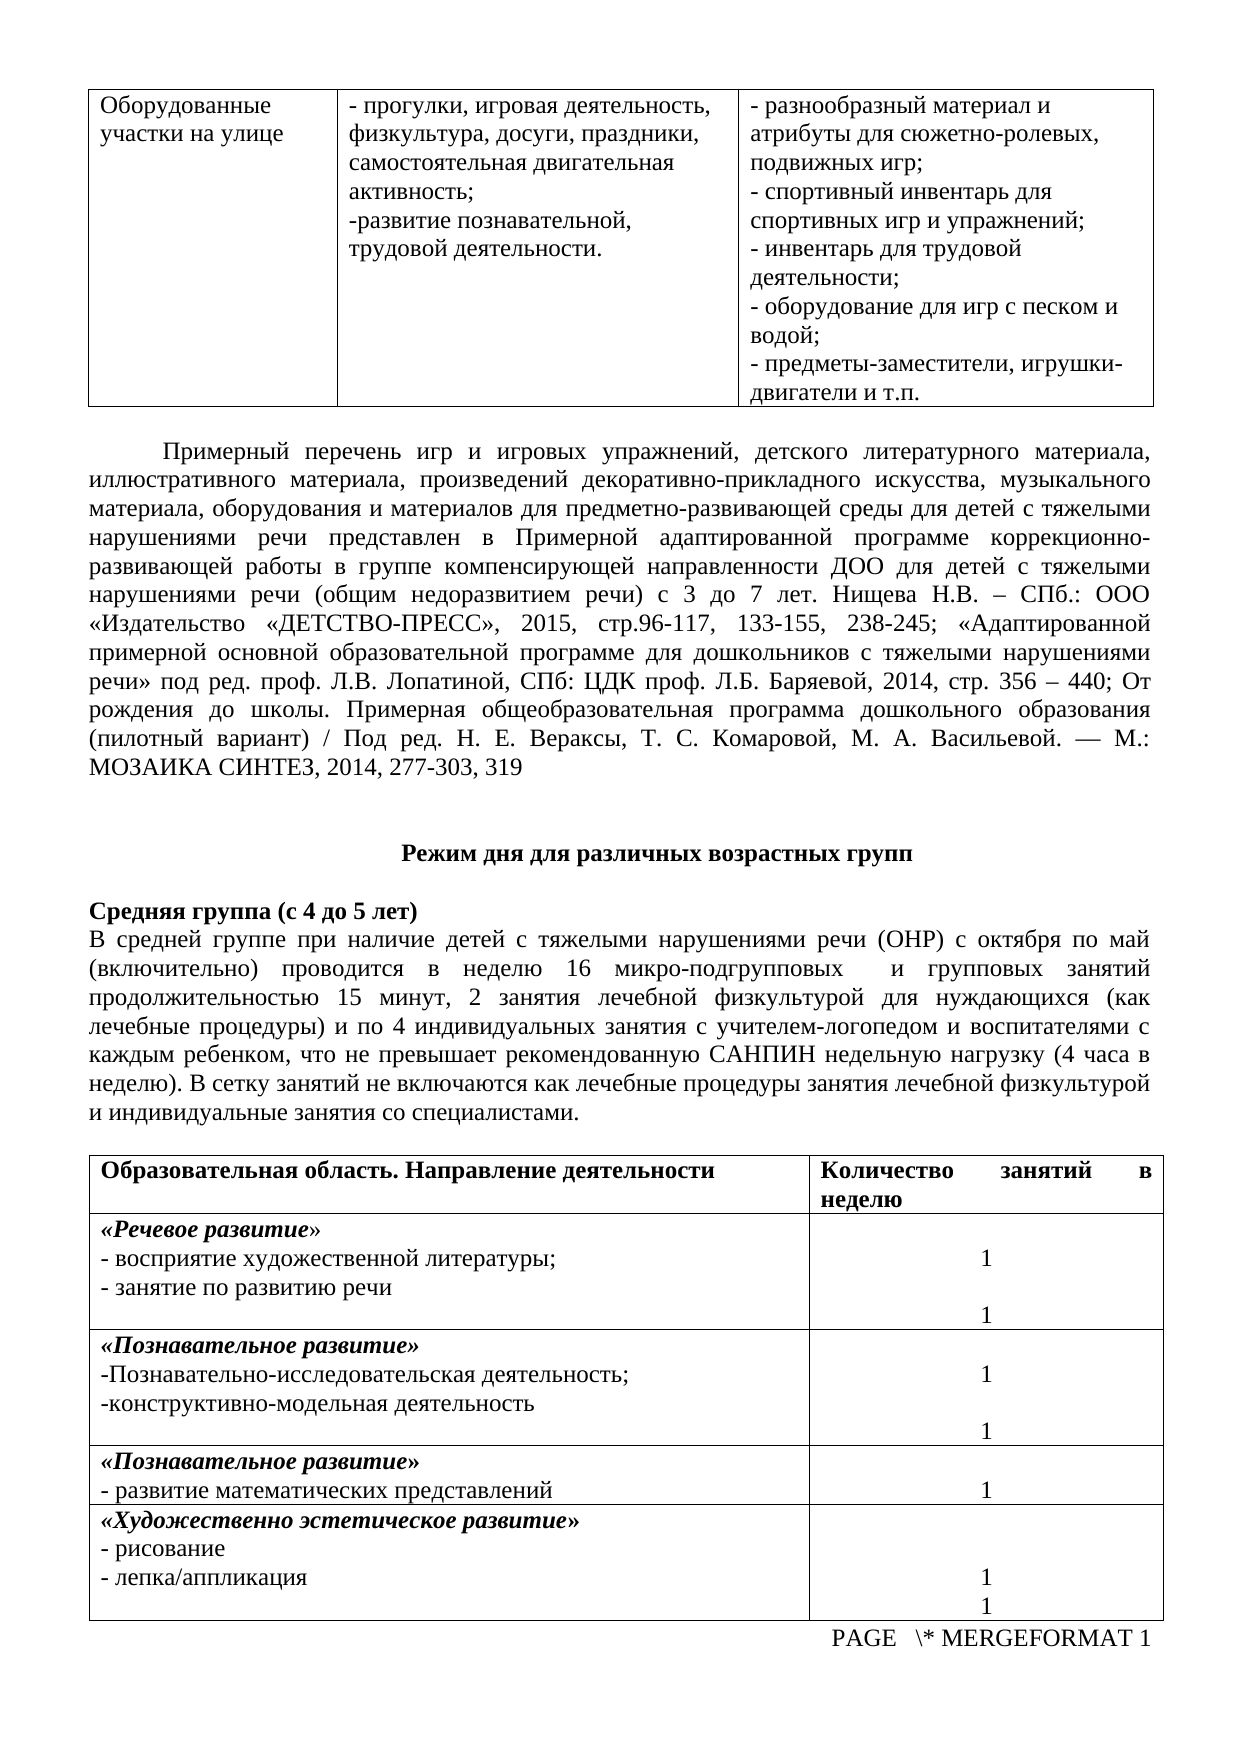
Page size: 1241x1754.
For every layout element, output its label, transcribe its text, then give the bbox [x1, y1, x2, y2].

table_cell - разнообразный материал и атрибуты для сюжетно-ролевых, подвижных игр; - спортивный инвентарь для спортивных игр и упражнений; - инвентарь для трудовой деятельности; - оборудование для игр с песком и водой; - предметы-заместители, игрушки-двигатели и т.п. [739, 90, 1153, 406]
text В средней группе при наличие детей с тяжелыми нарушениями речи (ОНР) с октября по май (включительно) проводится в неделю 16 микро-подгрупповых и групповых занятий продолжительностью 15 минут, 2 занятия лечебной физкультурой для нуждающихся (как лечебные процедуры) и по 4 индивидуальных занятия с учителем-логопедом и воспитателями с каждым ребенком, что не превышает рекомендованную САНПИН недельную нагрузку (4 часа в неделю). В сетку занятий не включаются как лечебные процедуры занятия лечебной физкультурой и индивидуальные занятия со специалистами. [89, 924, 1152, 1126]
table_cell 1 1 [810, 1214, 1163, 1329]
text Средняя группа (с 4 до 5 лет) [89, 896, 1152, 924]
table_cell 1 [810, 1446, 1163, 1504]
table_cell Оборудованные участки на улице [89, 90, 337, 406]
table_header Количество занятий в неделю [810, 1156, 1163, 1213]
table_cell - прогулки, игровая деятельность, физкультура, досуги, праздники, самостоятельная двигательная активность; -развитие познавательной, трудовой деятельности. [338, 90, 738, 406]
table_cell «Познавательное развитие» -Познавательно-исследовательская деятельность; -конструктивно-модельная деятельность [90, 1330, 809, 1445]
text Режим дня для различных возрастных групп [89, 838, 1152, 867]
table_cell «Познавательное развитие» - развитие математических представлений [90, 1446, 809, 1504]
table_cell «Художественно эстетическое развитие» - рисование - лепка/аппликация [90, 1505, 809, 1620]
table_cell 1 1 [810, 1505, 1163, 1620]
table_cell 1 1 [810, 1330, 1163, 1445]
text Примерный перечень игр и игровых упражнений, детского литературного материала, иллюстративного материала, произведений декоративно-прикладного искусства, музыкального материала, оборудования и материалов для предметно-развивающей среды для детей с тяжелыми нарушениями речи представлен в Примерной адаптированной программе коррекционно-развивающей работы в группе компенсирующей направленности ДОО для детей с тяжелыми нарушениями речи (общим недоразвитием речи) с 3 до 7 лет. Нищева Н.В. – СПб.: ООО «Издательство «ДЕТСТВО-ПРЕСС», 2015, стр.96-117, 133-155, 238-245; «Адаптированной примерной основной образовательной программе для дошкольников с тяжелыми нарушениями речи» под ред. проф. Л.В. Лопатиной, СПб: ЦДК проф. Л.Б. Баряевой, 2014, стр. 356 – 440; От рождения до школы. Примерная общеобразовательная программа дошкольного образования (пилотный вариант) / Под ред. Н. Е. Вераксы, Т. С. Комаровой, М. А. Васильевой. — М.: МОЗАИКА СИНТЕЗ, 2014, 277-303, 319 [89, 436, 1152, 781]
table_cell «Речевое развитие» - восприятие художественной литературы; - занятие по развитию речи [90, 1214, 809, 1329]
table_header Образовательная область. Направление деятельности [90, 1156, 809, 1213]
